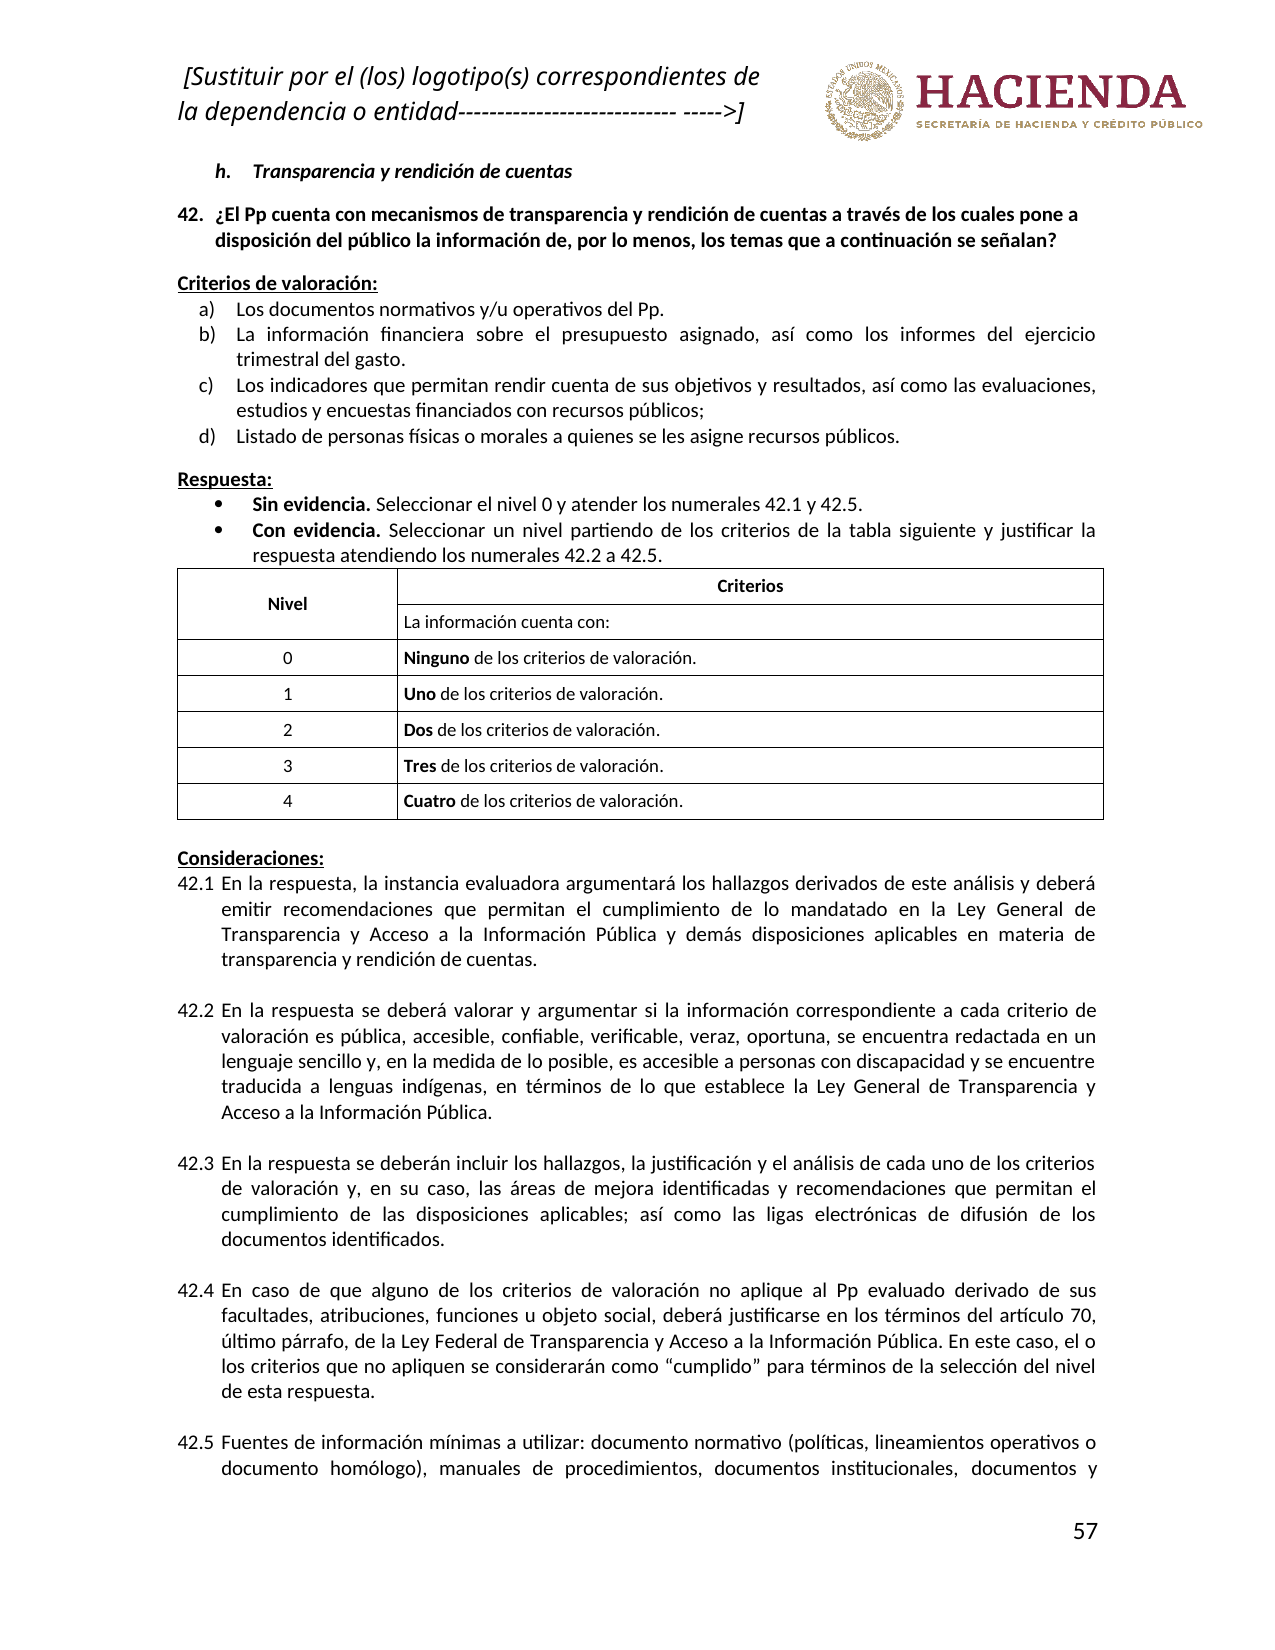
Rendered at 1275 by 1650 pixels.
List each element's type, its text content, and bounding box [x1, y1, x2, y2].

subtitle Transparencia y rendición de cuentas [215, 158, 1098, 184]
list Listado de personas físicas o morales a quienes se les asigne recursos públicos. [199, 423, 1098, 448]
table_cell 0 [178, 640, 397, 675]
list En caso de que alguno de los criterios de valoración no aplique al Pp evaluado derivado de sus facultades, atribuciones, funciones u objeto social, deberá justificarse en los términos del artículo 70, último párrafo, de la Ley Federal de Transparencia y Acceso a la Información Pública. En este caso, el o los criterios que no apliquen se considerarán como “cumplido” para términos de la selección del nivel de esta respuesta. [177, 1277, 1098, 1404]
text Criterios de valoración: [177, 270, 1098, 296]
list Los indicadores que permitan rendir cuenta de sus objetivos y resultados, así como las evaluaciones, estudios y encuestas financiados con recursos públicos; [199, 372, 1098, 423]
list En la respuesta se deberán incluir los hallazgos, la justificación y el análisis de cada uno de los criterios de valoración y, en su caso, las áreas de mejora identificadas y recomendaciones que permitan el cumplimiento de las disposiciones aplicables; así como las ligas electrónicas de difusión de los documentos identificados. [177, 1150, 1098, 1252]
list En la respuesta se deberá valorar y argumentar si la información correspondiente a cada criterio de valoración es pública, accesible, confiable, verificable, veraz, oportuna, se encuentra redactada en un lenguaje sencillo y, en la medida de lo posible, es accesible a personas con discapacidad y se encuentre traducida a lenguas indígenas, en términos de lo que establece la Ley General de Transparencia y Acceso a la Información Pública. [177, 997, 1098, 1124]
table_cell 2 [178, 712, 397, 747]
picture [824, 60, 1203, 142]
table_header Criterios [398, 569, 1103, 603]
table_cell La información cuenta con: [398, 605, 1103, 639]
table_cell 3 [178, 748, 397, 783]
list En la respuesta, la instancia evaluadora argumentará los hallazgos derivados de este análisis y deberá emitir recomendaciones que permitan el cumplimiento de lo mandatado en la Ley General de Transparencia y Acceso a la Información Pública y demás disposiciones aplicables en materia de transparencia y rendición de cuentas. [177, 870, 1098, 972]
list Los documentos normativos y/u operativos del Pp. [199, 296, 1098, 321]
table_cell Uno de los criterios de valoración. [398, 676, 1103, 711]
table_cell 4 [178, 784, 397, 818]
list ¿El Pp cuenta con mecanismos de transparencia y rendición de cuentas a través de los cuales pone a disposición del público la información de, por lo menos, los temas que a continuación se señalan? [177, 202, 1098, 252]
text Consideraciones: [177, 845, 1098, 870]
table_cell Cuatro de los criterios de valoración. [398, 784, 1103, 818]
table_cell 1 [178, 676, 397, 711]
text Respuesta: [177, 466, 1098, 491]
table_cell Tres de los criterios de valoración. [398, 748, 1103, 783]
table_cell Dos de los criterios de valoración. [398, 712, 1103, 747]
table_cell Ninguno de los criterios de valoración. [398, 640, 1103, 675]
list Sin evidencia. Seleccionar el nivel 0 y atender los numerales 42.1 y 42.5. [215, 491, 1098, 517]
list La información financiera sobre el presupuesto asignado, así como los informes del ejercicio trimestral del gasto. [199, 321, 1098, 372]
table_header Nivel [178, 569, 397, 639]
list Con evidencia. Seleccionar un nivel partiendo de los criterios de la tabla siguiente y justificar la respuesta atendiendo los numerales 42.2 a 42.5. [215, 517, 1098, 568]
